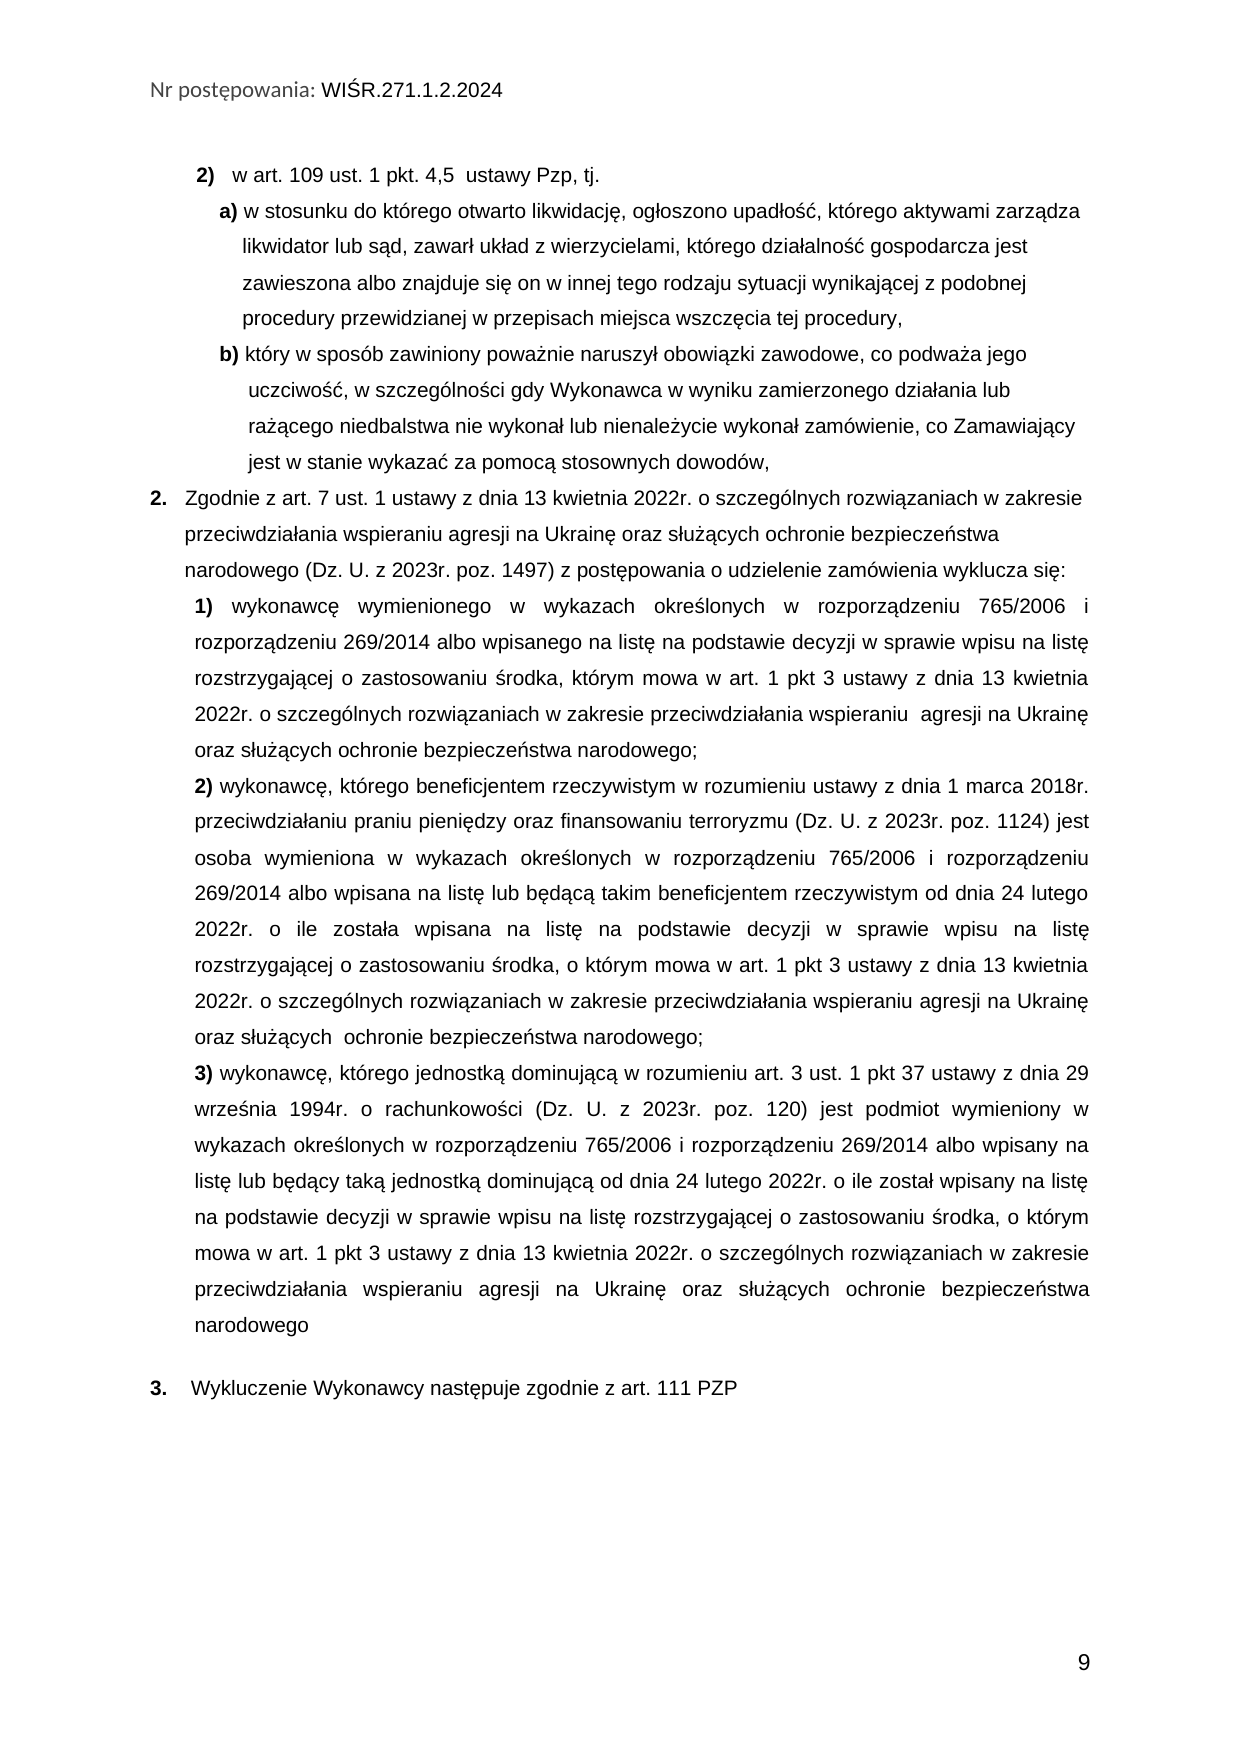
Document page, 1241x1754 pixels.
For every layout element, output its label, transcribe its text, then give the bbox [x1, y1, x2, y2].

text rażącego niedbalstwa nie wykonał lub nienależycie wykonał zamówienie, co Zamawiający [150, 414, 1090, 438]
text procedury przewidzianej w przepisach miejsca wszczęcia tej procedury, [150, 306, 1090, 330]
text zawieszona albo znajduje się on w innej tego rodzaju sytuacji wynikającej z podobnej [150, 270, 1090, 294]
text 3. Wykluczenie Wykonawcy następuje zgodnie z art. 111 PZP [150, 1376, 1090, 1400]
text uczciwość, w szczególności gdy Wykonawca w wyniku zamierzonego działania lub [150, 378, 1090, 402]
text 2) w art. 109 ust. 1 pkt. 4,5 ustawy Pzp, tj. [150, 162, 1090, 186]
text b) który w sposób zawiniony poważnie naruszył obowiązki zawodowe, co podważa jego [150, 342, 1090, 366]
text 2) wykonawcę, którego beneficjentem rzeczywistym w rozumieniu ustawy z dnia 1 marca 2018r. przeciwdziałaniu praniu pieniędzy oraz finansowaniu terroryzmu (Dz. U. z 2023r. poz. 1124) jest osoba wymieniona w wykazach określonych w rozporządzeniu 765/2006 i rozporządzeniu 269/2014 albo wpisana na listę lub będącą takim beneficjentem rzeczywistym od dnia 24 lutego 2022r. o ile została wpisana na listę na podstawie decyzji w sprawie wpisu na listę rozstrzygającej o zastosowaniu środka, o którym mowa w art. 1 pkt 3 ustawy z dnia 13 kwietnia 2022r. o szczególnych rozwiązaniach w zakresie przeciwdziałania wspieraniu agresji na Ukrainę oraz służących ochronie bezpieczeństwa narodowego; [194, 773, 1090, 1049]
text a) w stosunku do którego otwarto likwidację, ogłoszono upadłość, którego aktywami zarządza [150, 198, 1090, 222]
text 1) wykonawcę wymienionego w wykazach określonych w rozporządzeniu 765/2006 i rozporządzeniu 269/2014 albo wpisanego na listę na podstawie decyzji w sprawie wpisu na listę rozstrzygającej o zastosowaniu środka, którym mowa w art. 1 pkt 3 ustawy z dnia 13 kwietnia 2022r. o szczególnych rozwiązaniach w zakresie przeciwdziałania wspieraniu agresji na Ukrainę oraz służących ochronie bezpieczeństwa narodowego; [194, 594, 1090, 761]
text jest w stanie wykazać za pomocą stosownych dowodów, [150, 450, 1090, 474]
text narodowego (Dz. U. z 2023r. poz. 1497) z postępowania o udzielenie zamówienia wyklucza się: [150, 558, 1090, 582]
text 2. Zgodnie z art. 7 ust. 1 ustawy z dnia 13 kwietnia 2022r. o szczególnych rozwiązaniach w zakresie [150, 486, 1090, 510]
text 3) wykonawcę, którego jednostką dominującą w rozumieniu art. 3 ust. 1 pkt 37 ustawy z dnia 29 września 1994r. o rachunkowości (Dz. U. z 2023r. poz. 120) jest podmiot wymieniony w wykazach określonych w rozporządzeniu 765/2006 i rozporządzeniu 269/2014 albo wpisany na listę lub będący taką jednostką dominującą od dnia 24 lutego 2022r. o ile został wpisany na listę na podstawie decyzji w sprawie wpisu na listę rozstrzygającej o zastosowaniu środka, o którym mowa w art. 1 pkt 3 ustawy z dnia 13 kwietnia 2022r. o szczególnych rozwiązaniach w zakresie przeciwdziałania wspieraniu agresji na Ukrainę oraz służących ochronie bezpieczeństwa narodowego [194, 1061, 1090, 1336]
text przeciwdziałania wspieraniu agresji na Ukrainę oraz służących ochronie bezpieczeństwa [150, 522, 1090, 546]
text likwidator lub sąd, zawarł układ z wierzycielami, którego działalność gospodarcza jest [150, 234, 1090, 258]
